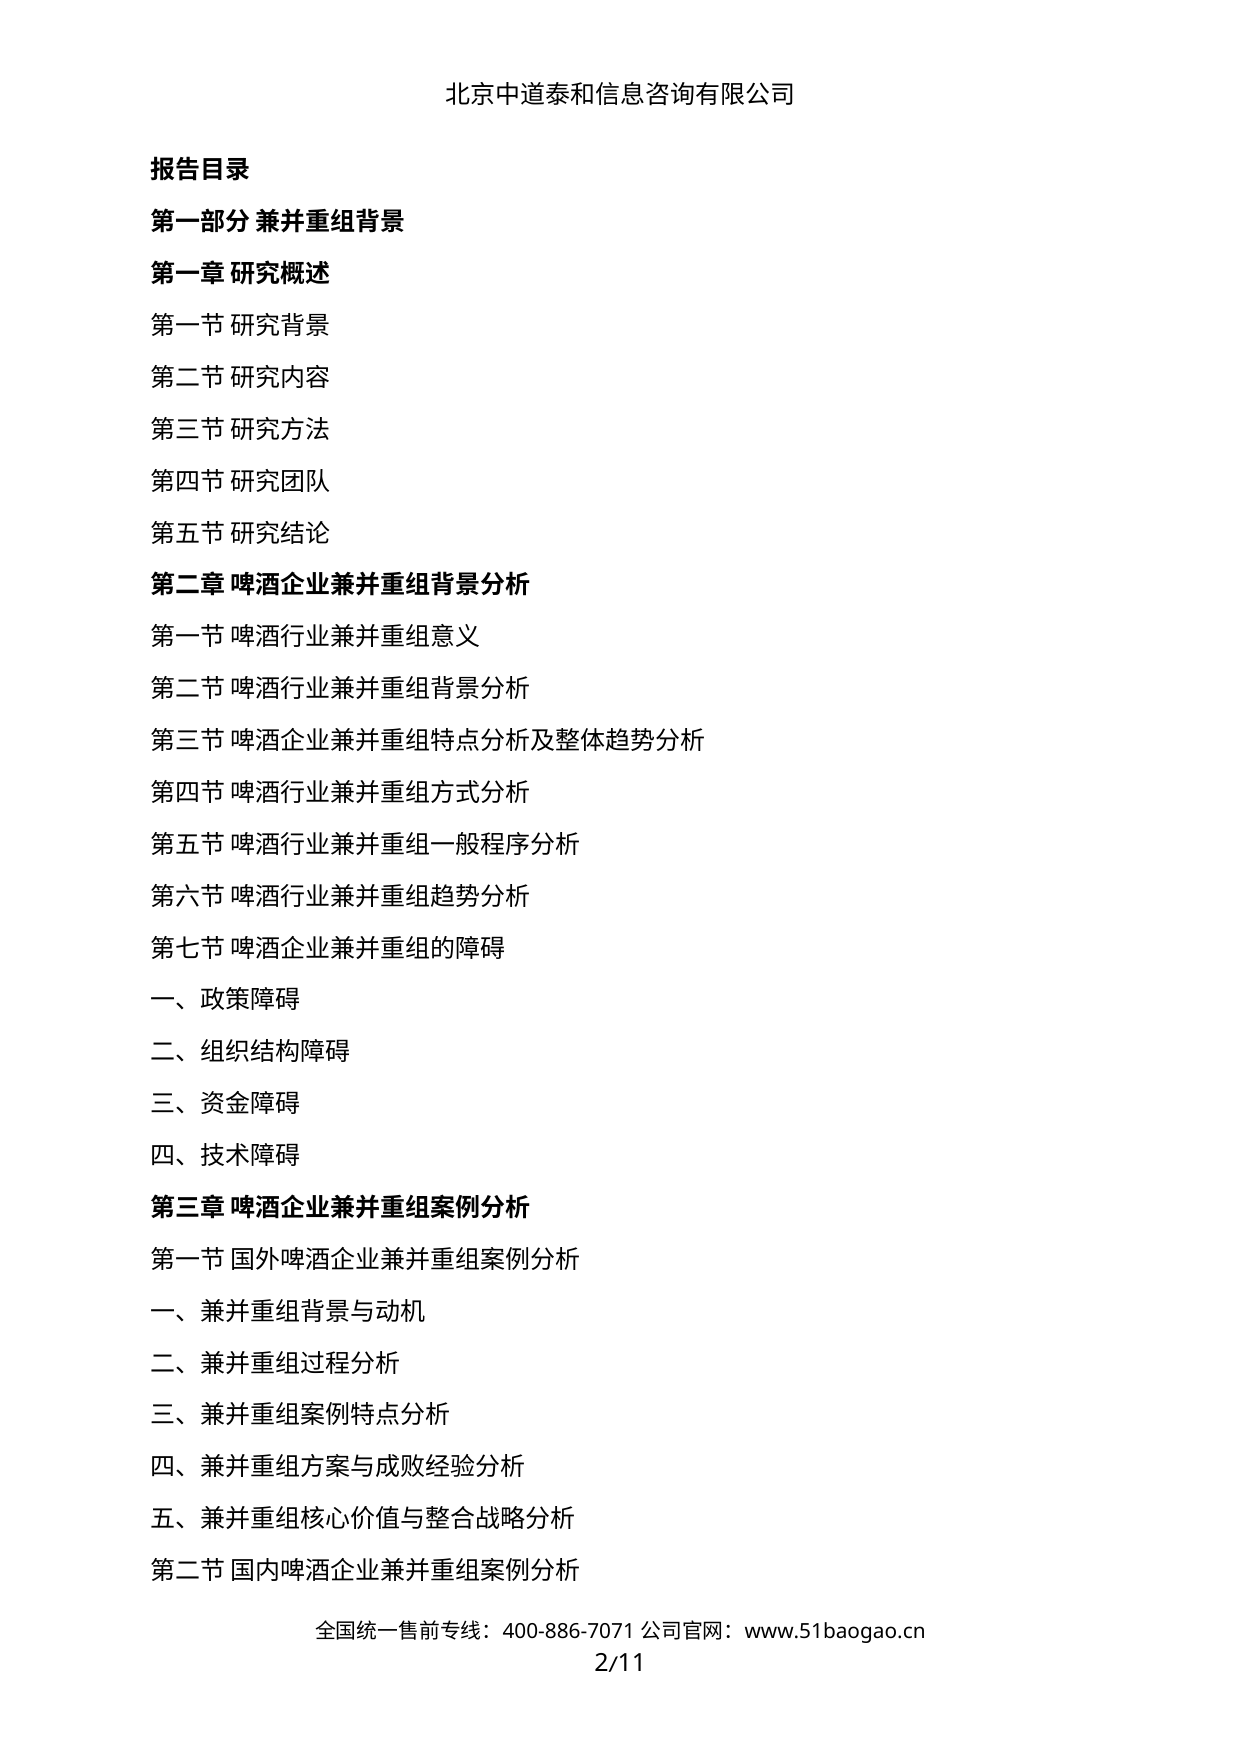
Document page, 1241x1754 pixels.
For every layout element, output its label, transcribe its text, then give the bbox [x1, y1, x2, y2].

text 第二节 国内啤酒企业兼并重组案例分析 [150, 1551, 1090, 1587]
text 三、资金障碍 [150, 1084, 1090, 1120]
text 四、兼并重组方案与成败经验分析 [150, 1447, 1090, 1483]
text 一、政策障碍 [150, 980, 1090, 1016]
text 第五节 啤酒行业兼并重组一般程序分析 [150, 824, 1090, 861]
text 一、兼并重组背景与动机 [150, 1291, 1090, 1327]
text 第六节 啤酒行业兼并重组趋势分析 [150, 876, 1090, 912]
text 五、兼并重组核心价值与整合战略分析 [150, 1499, 1090, 1535]
text 第一节 啤酒行业兼并重组意义 [150, 617, 1090, 653]
text 二、兼并重组过程分析 [150, 1343, 1090, 1379]
text 第三节 啤酒企业兼并重组特点分析及整体趋势分析 [150, 721, 1090, 757]
text 第一节 国外啤酒企业兼并重组案例分析 [150, 1239, 1090, 1276]
text 第二节 研究内容 [150, 357, 1090, 394]
text 第二章 啤酒企业兼并重组背景分析 [150, 565, 1090, 601]
text 第四节 研究团队 [150, 461, 1090, 497]
text 二、组织结构障碍 [150, 1032, 1090, 1068]
text 第一部分 兼并重组背景 [150, 202, 1090, 238]
text 第三章 啤酒企业兼并重组案例分析 [150, 1187, 1090, 1224]
text 第七节 啤酒企业兼并重组的障碍 [150, 928, 1090, 964]
text 第一章 研究概述 [150, 254, 1090, 290]
text 第三节 研究方法 [150, 409, 1090, 446]
text 报告目录 [150, 150, 1090, 186]
text 第五节 研究结论 [150, 513, 1090, 549]
text 第一节 研究背景 [150, 306, 1090, 342]
text 第四节 啤酒行业兼并重组方式分析 [150, 772, 1090, 809]
text 四、技术障碍 [150, 1136, 1090, 1172]
text 第二节 啤酒行业兼并重组背景分析 [150, 669, 1090, 705]
text 三、兼并重组案例特点分析 [150, 1395, 1090, 1431]
